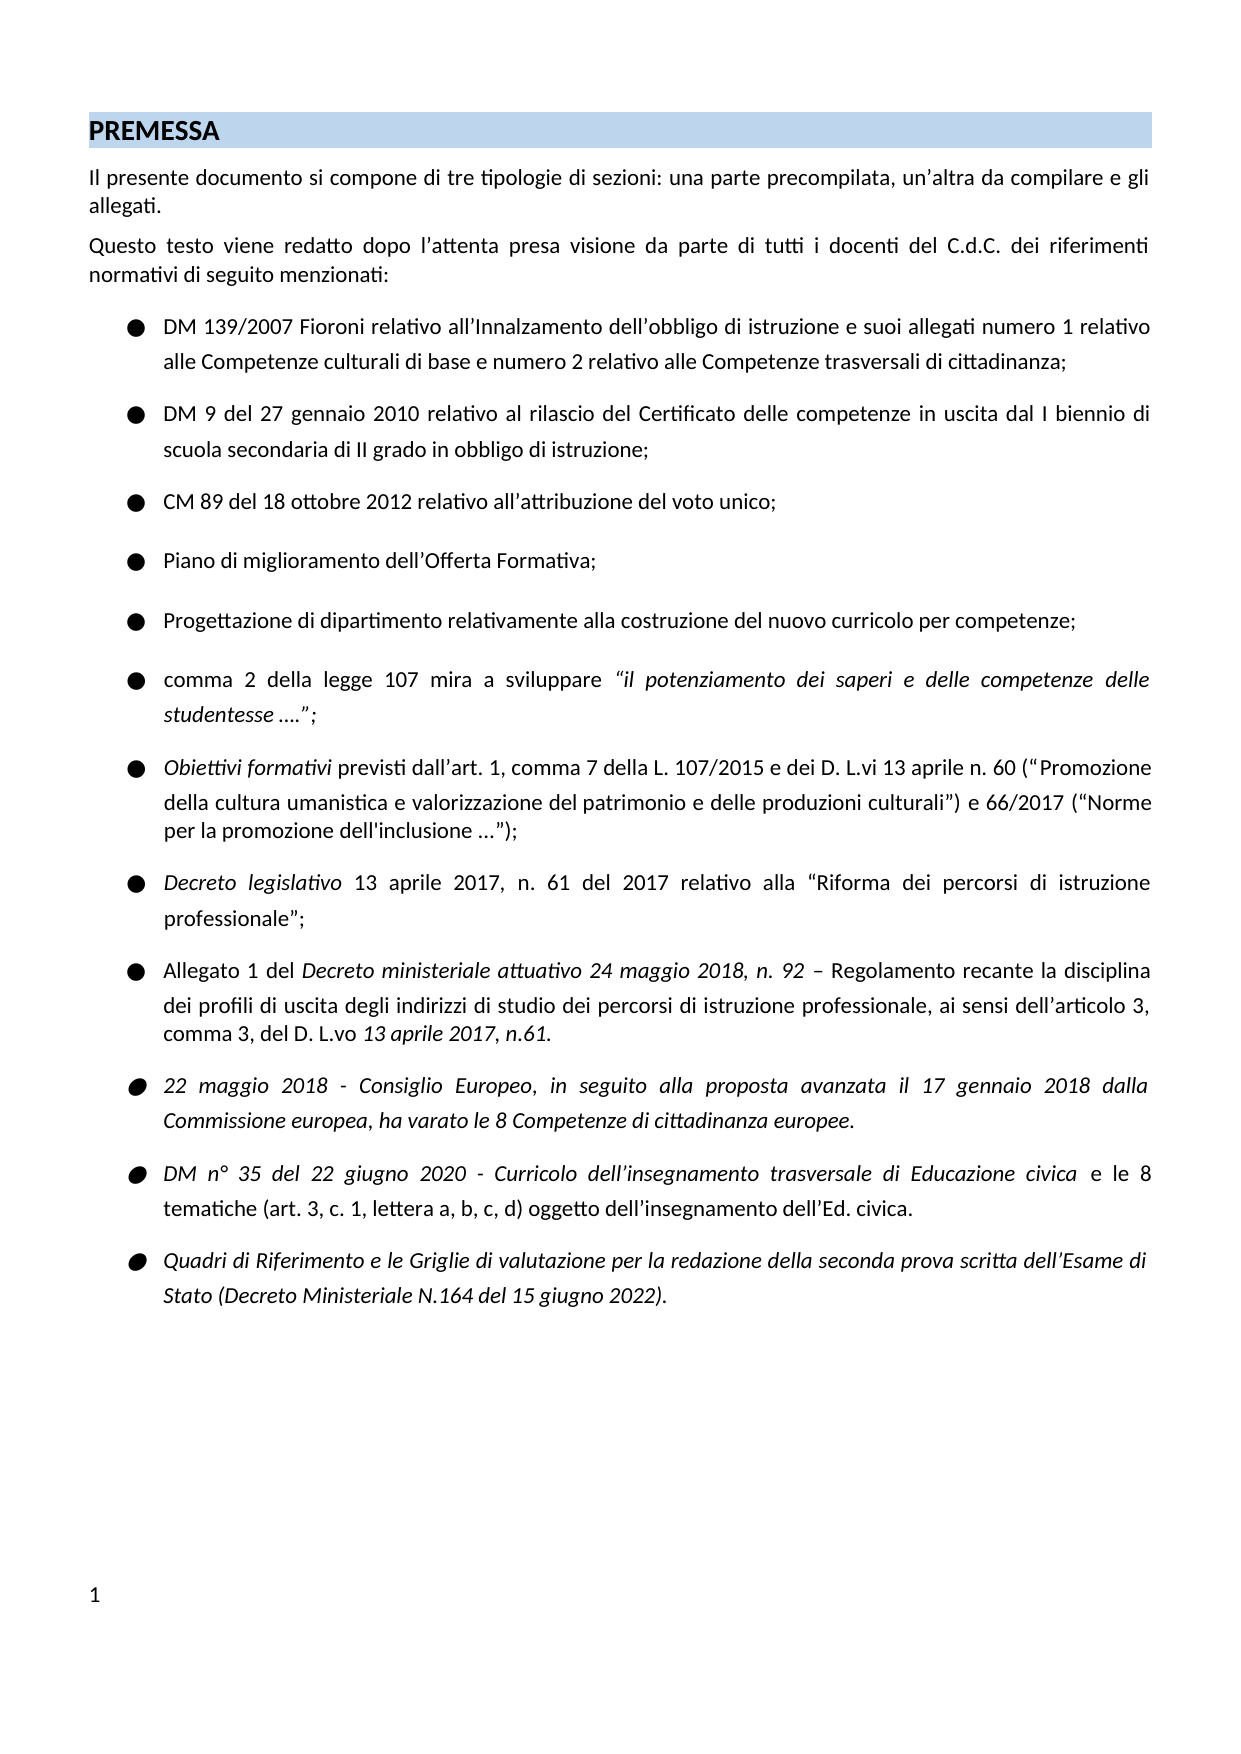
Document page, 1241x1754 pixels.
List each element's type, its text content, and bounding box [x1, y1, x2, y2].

list 22 maggio 2018 - Consiglio Europeo, in seguito alla proposta avanzata il 17 gennaio 2018 dalla Commissione europea, ha varato le 8 Competenze di cittadinanza europee. [126, 1060, 1152, 1135]
list Allegato 1 del Decreto ministeriale attuativo 24 maggio 2018, n. 92 – Regolamento recante la disciplina dei profili di uscita degli indirizzi di studio dei percorsi di istruzione professionale, ai sensi dell’articolo 3, comma 3, del D. L.vo 13 aprile 2017, n.61. [126, 944, 1152, 1047]
list DM 9 del 27 gennaio 2010 relativo al rilascio del Certificato delle competenze in uscita dal I biennio di scuola secondaria di II grado in obbligo di istruzione; [126, 388, 1152, 463]
list Piano di miglioramento dell’Offerta Formativa; [126, 535, 1152, 582]
list Quadri di Riferimento e le Griglie di valutazione per la redazione della seconda prova scritta dell’Esame di Stato (Decreto Ministeriale N.164 del 15 giugno 2022). [126, 1235, 1152, 1310]
text Questo testo viene redatto dopo l’attenta presa visione da parte di tutti i docenti del C.d.C. dei riferimenti normativi di seguito menzionati: [89, 232, 1152, 288]
list DM 139/2007 Fioroni relativo all’Innalzamento dell’obbligo di istruzione e suoi allegati numero 1 relativo alle Competenze culturali di base e numero 2 relativo alle Competenze trasversali di cittadinanza; [126, 300, 1152, 375]
text PREMESSA [89, 112, 1152, 148]
list Decreto legislativo 13 aprile 2017, n. 61 del 2017 relativo alla “Riforma dei percorsi di istruzione professionale”; [126, 857, 1152, 932]
list CM 89 del 18 ottobre 2012 relativo all’attribuzione del voto unico; [126, 475, 1152, 522]
text Il presente documento si compone di tre tipologie di sezioni: una parte precompilata, un’altra da compilare e gli allegati. [89, 163, 1152, 219]
list DM n° 35 del 22 giugno 2020 - Curricolo dell’insegnamento trasversale di Educazione civica e le 8 tematiche (art. 3, c. 1, lettera a, b, c, d) oggetto dell’insegnamento dell’Ed. civica. [126, 1147, 1152, 1222]
list Obiettivi formativi previsti dall’art. 1, comma 7 della L. 107/2015 e dei D. L.vi 13 aprile n. 60 (“Promozione della cultura umanistica e valorizzazione del patrimonio e delle produzioni culturali”) e 66/2017 (“Norme per la promozione dell'inclusione ...”); [126, 741, 1152, 844]
list comma 2 della legge 107 mira a sviluppare “il potenziamento dei saperi e delle competenze delle studentesse ….”; [126, 654, 1152, 729]
list Progettazione di dipartimento relativamente alla costruzione del nuovo curricolo per competenze; [126, 594, 1152, 641]
